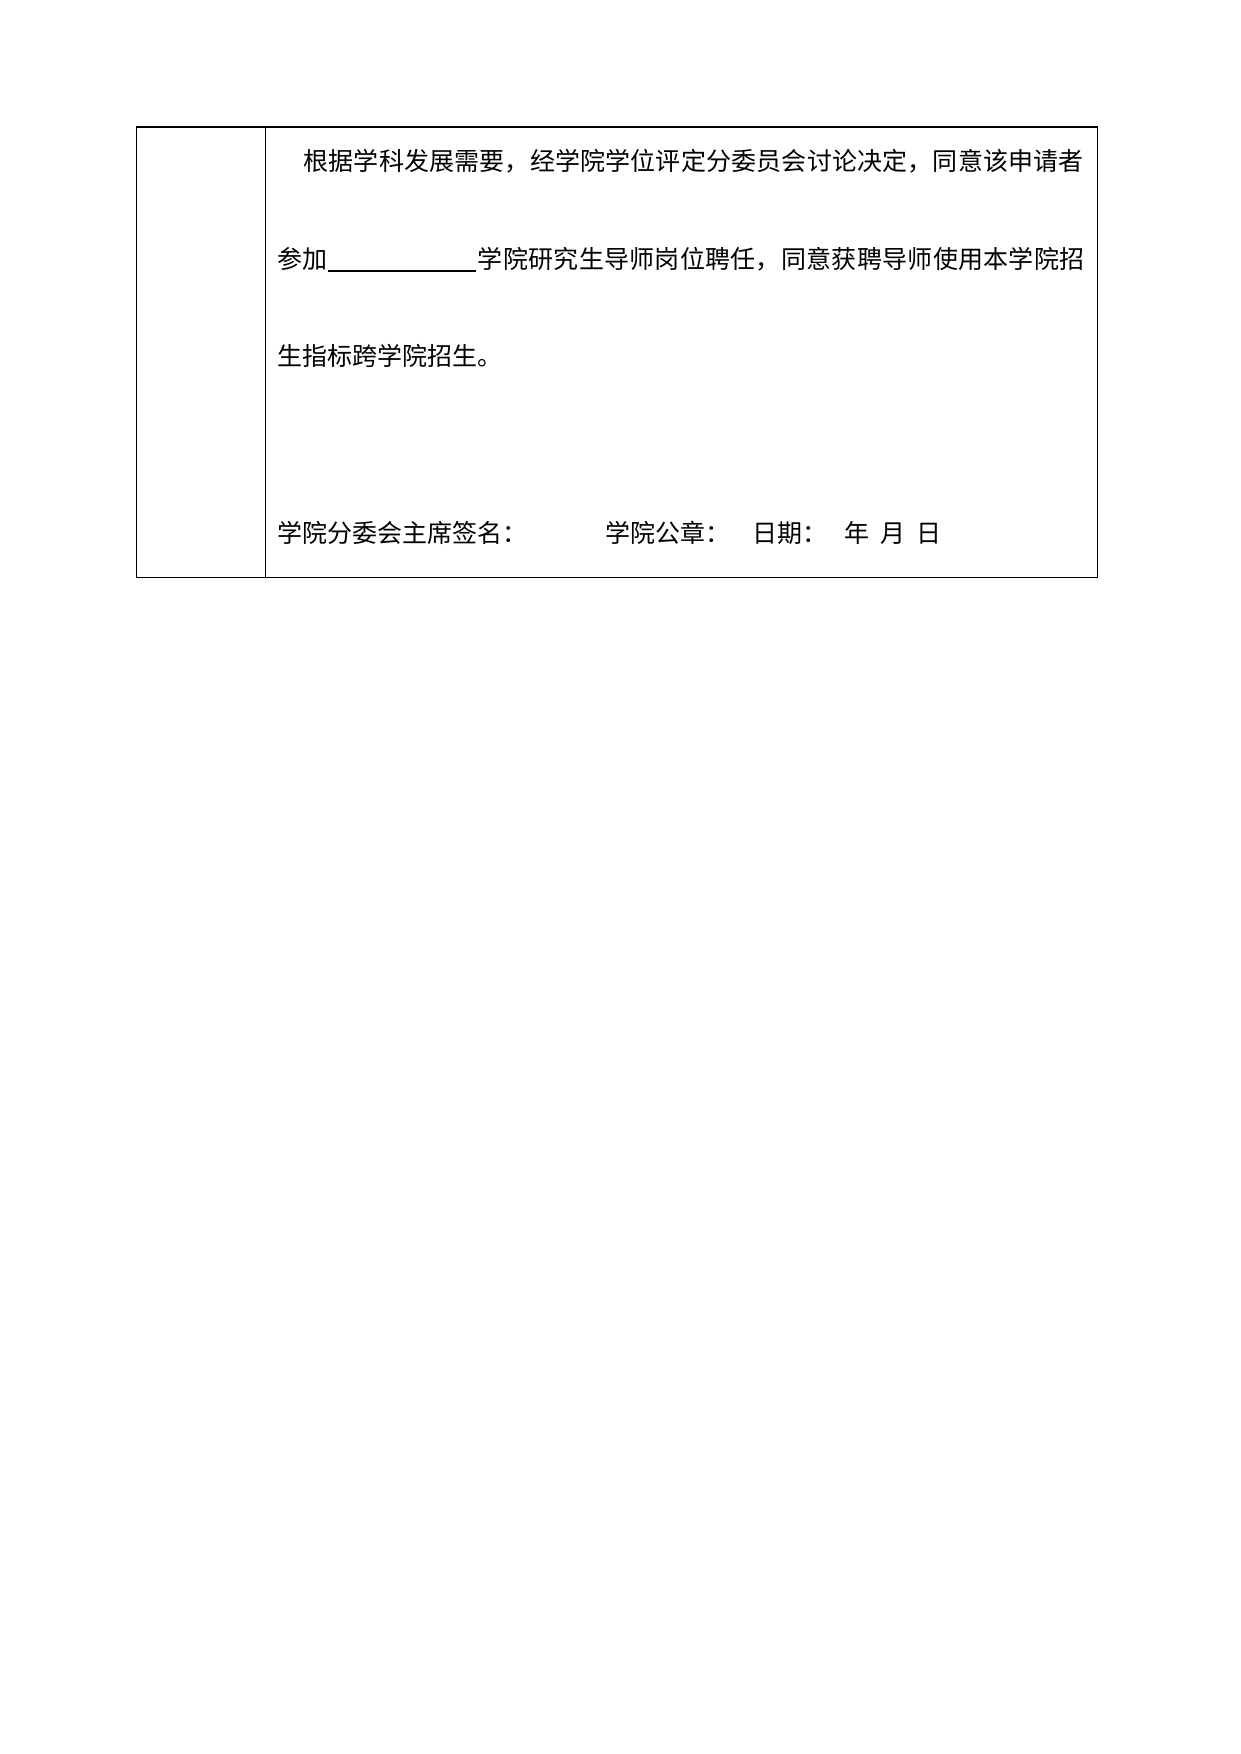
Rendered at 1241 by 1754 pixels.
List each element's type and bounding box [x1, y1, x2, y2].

table_cell [266, 128, 1097, 577]
